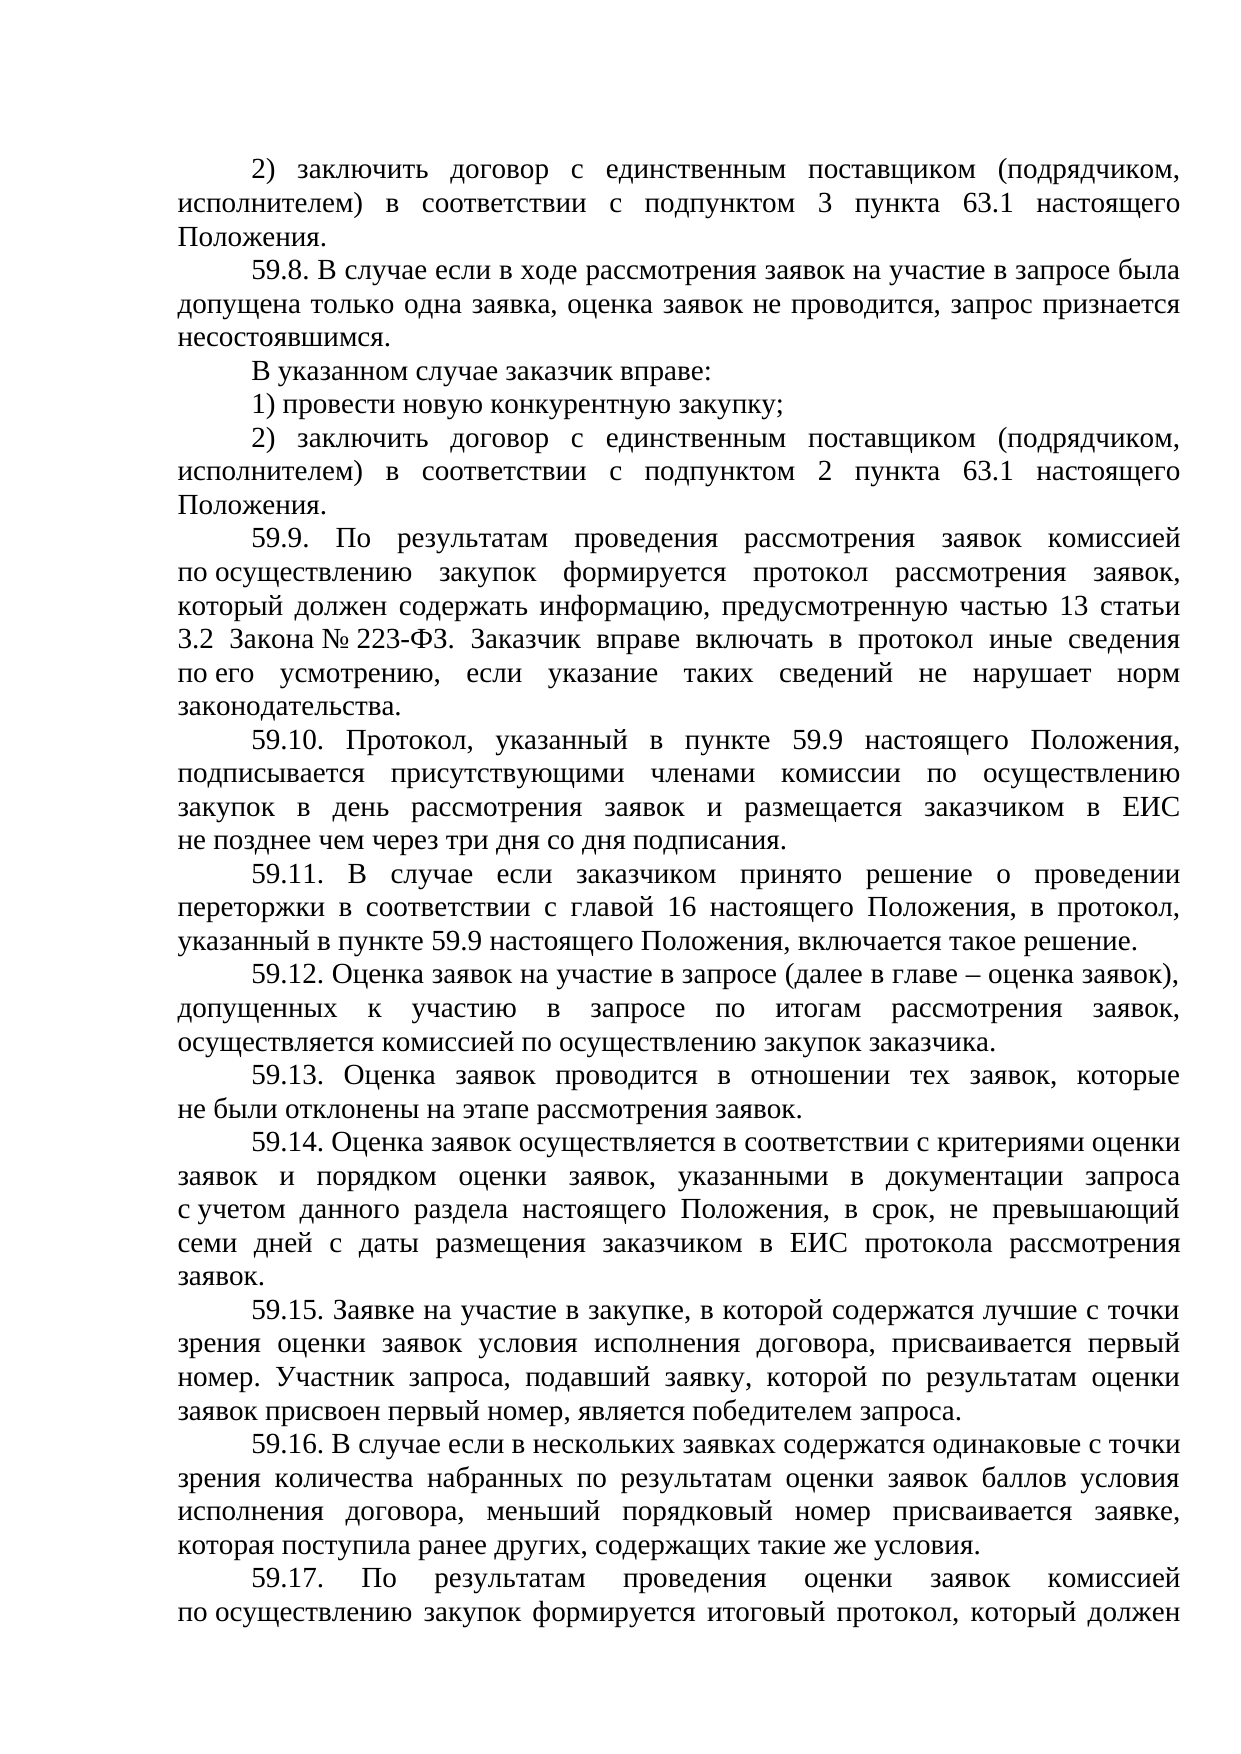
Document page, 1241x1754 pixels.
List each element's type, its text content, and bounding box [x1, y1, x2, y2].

text 2) заключить договор с единственным поставщиком (подрядчиком, исполнителем) в соответствии с подпунктом 3 пункта 63.1 настоящего Положения. [177, 152, 1181, 252]
text В указанном случае заказчик вправе: [177, 353, 1181, 386]
text 59.15. Заявке на участие в закупке, в которой содержатся лучшие с точки зрения оценки заявок условия исполнения договора, присваивается первый номер. Участник запроса, подавший заявку, которой по результатам оценки заявок присвоен первый номер, является победителем запроса. [177, 1292, 1181, 1426]
text 59.13. Оценка заявок проводится в отношении тех заявок, которые не были отклонены на этапе рассмотрения заявок. [177, 1057, 1181, 1124]
text 59.8. В случае если в ходе рассмотрения заявок на участие в запросе была допущена только одна заявка, оценка заявок не проводится, запрос признается несостоявшимся. [177, 252, 1181, 353]
text 59.10. Протокол, указанный в пункте 59.9 настоящего Положения, подписывается присутствующими членами комиссии по осуществлению закупок в день рассмотрения заявок и размещается заказчиком в ЕИС не позднее чем через три дня со дня подписания. [177, 722, 1181, 856]
text 59.16. В случае если в нескольких заявках содержатся одинаковые с точки зрения количества набранных по результатам оценки заявок баллов условия исполнения договора, меньший порядковый номер присваивается заявке, которая поступила ранее других, содержащих такие же условия. [177, 1426, 1181, 1560]
text 59.9. По результатам проведения рассмотрения заявок комиссией по осуществлению закупок формируется протокол рассмотрения заявок, который должен содержать информацию, предусмотренную частью 13 статьи 3.2 Закона № 223-ФЗ. Заказчик вправе включать в протокол иные сведения по его усмотрению, если указание таких сведений не нарушает норм законодательства. [177, 521, 1181, 722]
text 2) заключить договор с единственным поставщиком (подрядчиком, исполнителем) в соответствии с подпунктом 2 пункта 63.1 настоящего Положения. [177, 420, 1181, 521]
text 1) провести новую конкурентную закупку; [177, 386, 1181, 420]
text 59.12. Оценка заявок на участие в запросе (далее в главе – оценка заявок), допущенных к участию в запросе по итогам рассмотрения заявок, осуществляется комиссией по осуществлению закупок заказчика. [177, 957, 1181, 1057]
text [177, 1560, 1181, 1627]
text 59.11. В случае если заказчиком принято решение о проведении переторжки в соответствии с главой 16 настоящего Положения, в протокол, указанный в пункте 59.9 настоящего Положения, включается такое решение. [177, 856, 1181, 957]
text 59.14. Оценка заявок осуществляется в соответствии с критериями оценки заявок и порядком оценки заявок, указанными в документации запроса с учетом данного раздела настоящего Положения, в срок, не превышающий семи дней с даты размещения заказчиком в ЕИС протокола рассмотрения заявок. [177, 1124, 1181, 1292]
